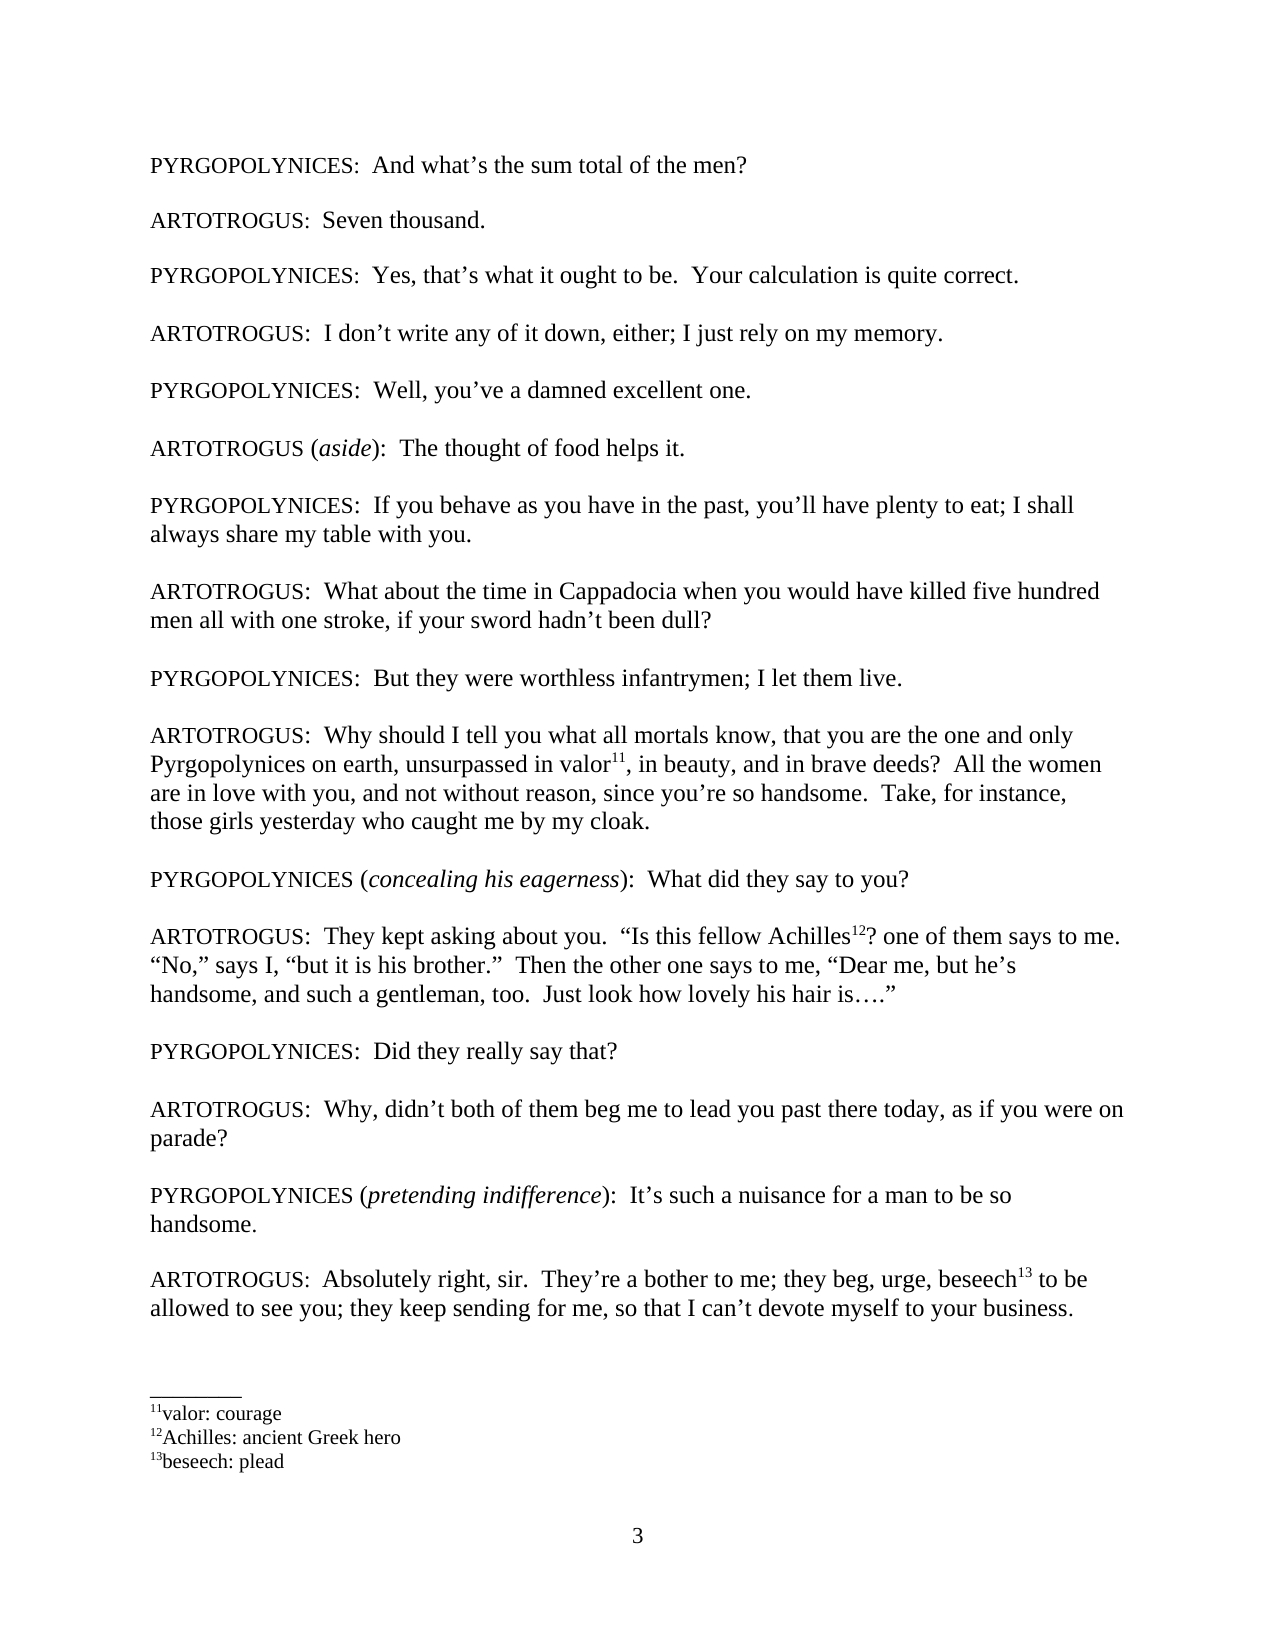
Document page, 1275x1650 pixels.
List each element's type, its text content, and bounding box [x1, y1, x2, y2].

text 11valor: courage [150, 1401, 1125, 1425]
text PYRGOPOLYNICES (pretending indifference): It’s such a nuisance for a man to be so handsome. [150, 1180, 1125, 1238]
text PYRGOPOLYNICES: Well, you’ve a damned excellent one. [150, 375, 1125, 404]
text PYRGOPOLYNICES: Did they really say that? [150, 1036, 1125, 1065]
text ARTOTROGUS: Seven thousand. [150, 205, 1125, 234]
text ARTOTROGUS (aside): The thought of food helps it. [150, 433, 1125, 461]
text PYRGOPOLYNICES (concealing his eagerness): What did they say to you? [150, 864, 1125, 893]
text PYRGOPOLYNICES: Yes, that’s what it ought to be. Your calculation is quite correct. [150, 260, 1125, 289]
text 12Achilles: ancient Greek hero [150, 1425, 1125, 1449]
text ARTOTROGUS: Absolutely right, sir. They’re a bother to me; they beg, urge, beseech13 to be allowed to see you; they keep sending for me, so that I can’t devote myself to your business. [150, 1264, 1125, 1322]
text ARTOTROGUS: Why, didn’t both of them beg me to lead you past there today, as if you were on parade? [150, 1094, 1125, 1151]
text PYRGOPOLYNICES: And what’s the sum total of the men? [150, 150, 1125, 179]
text PYRGOPOLYNICES: But they were worthless infantrymen; I let them live. [150, 663, 1125, 691]
text ARTOTROGUS: I don’t write any of it down, either; I just rely on my memory. [150, 318, 1125, 346]
text ARTOTROGUS: What about the time in when you would have killed five hundred men all with one stroke, if your sword hadn’t been dull? [150, 576, 1125, 634]
text ARTOTROGUS: Why should I tell you what all mortals know, that you are the one and only Pyrgopolynices on earth, unsurpassed in valor11, in beauty, and in brave deeds? All the women are in love with you, and not without reason, since you’re so handsome. Take, for instance, those girls yesterday who caught me by my cloak. [150, 720, 1125, 835]
text ________ [150, 1374, 1125, 1401]
text 13beseech: plead [150, 1449, 1125, 1473]
text ARTOTROGUS: They kept asking about you. “Is this fellow Achilles12? one of them says to me. “No,” says I, “but it is his brother.” Then the other one says to me, “Dear me, but he’s handsome, and such a gentleman, too. Just look how lovely his hair is….” [150, 921, 1125, 1008]
text PYRGOPOLYNICES: If you behave as you have in the past, you’ll have plenty to eat; I shall always share my table with you. [150, 490, 1125, 548]
